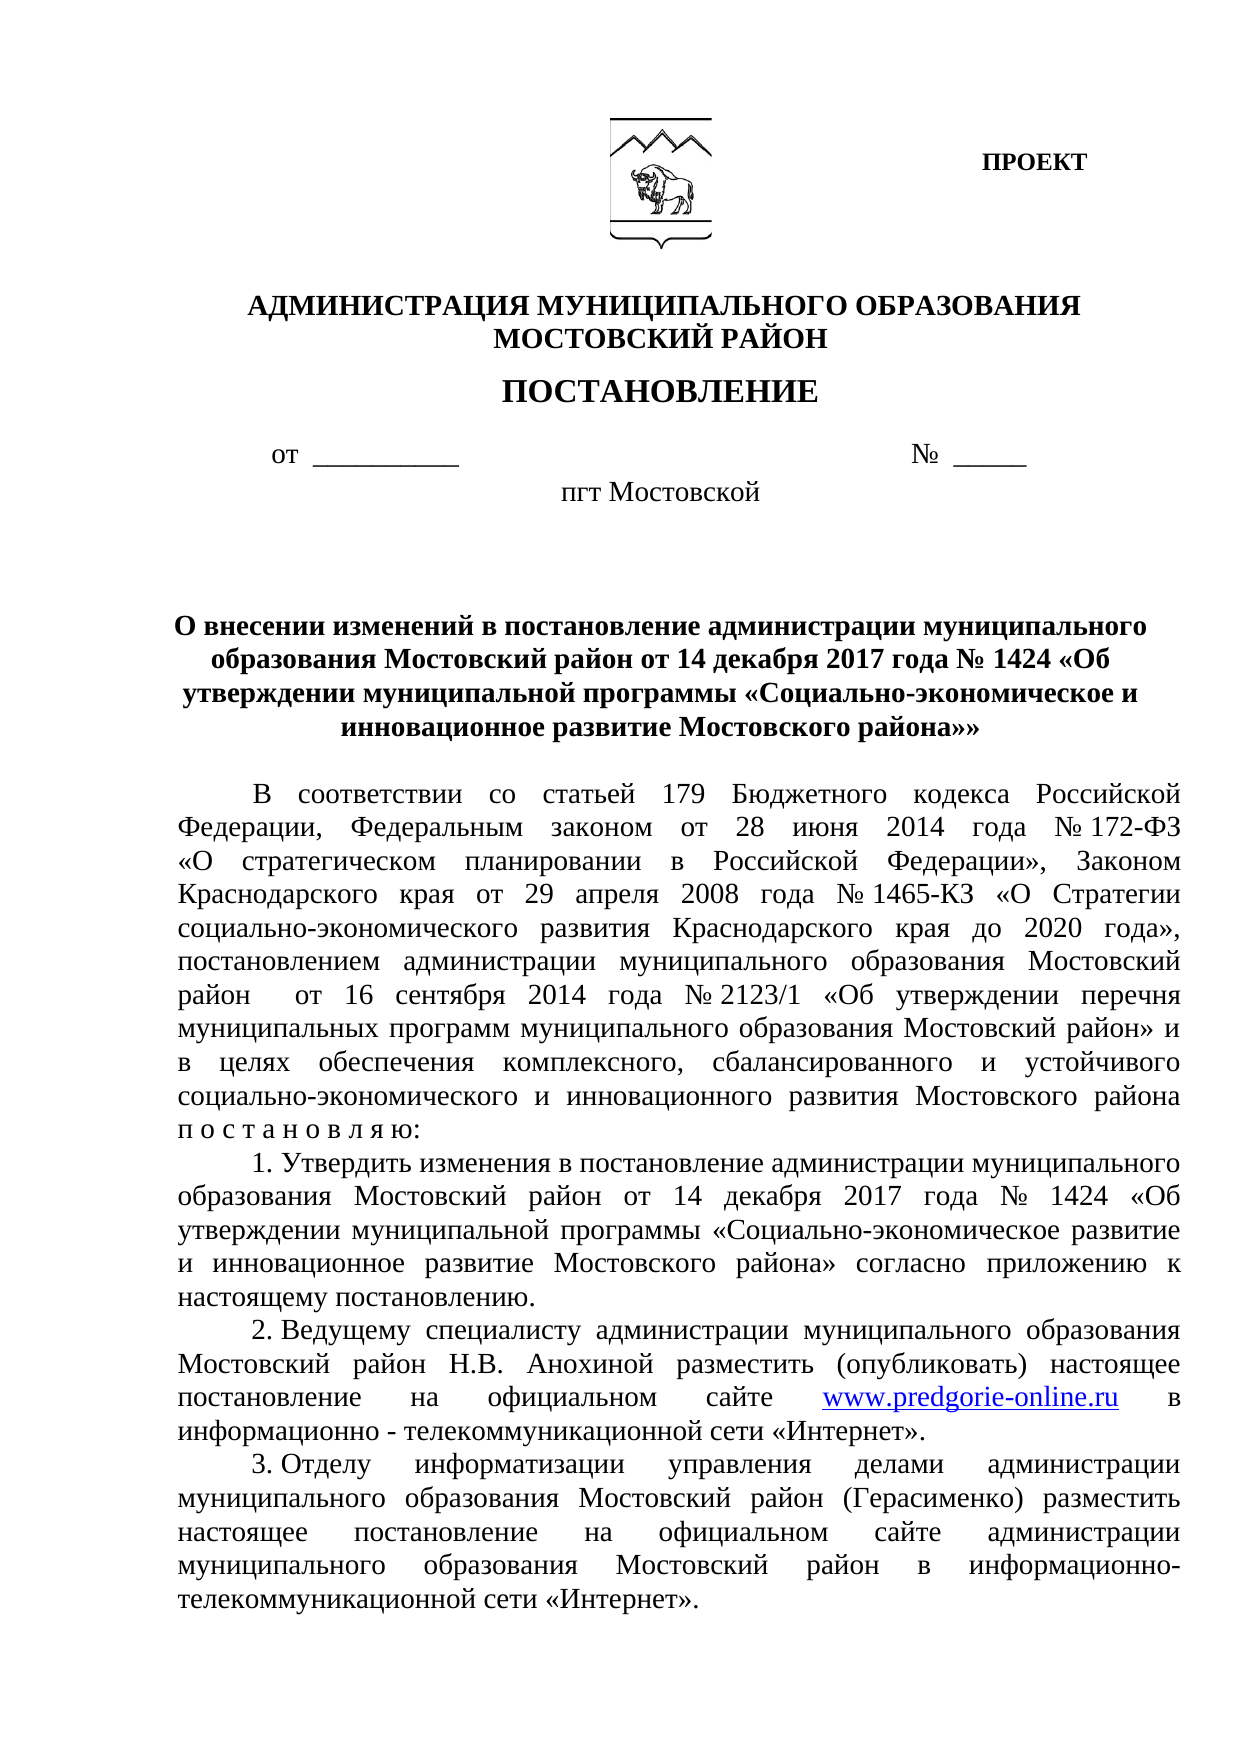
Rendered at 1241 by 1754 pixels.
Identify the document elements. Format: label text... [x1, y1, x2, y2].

table_cell пгт Мостовской [159, 474, 1162, 608]
list Ведущему специалисту администрации муниципального образования Мостовский район Н.В. Анохиной разместить (опубликовать) настоящее постановление на официальном сайте www.predgorie-online.ru в информационно - телекоммуникационной сети «Интернет». [177, 1312, 1181, 1447]
table_cell от __________ № _____ [159, 436, 1162, 474]
list Отделу информатизации управления делами администрации муниципального образования Мостовский район (Герасименко) разместить настоящее постановление на официальном сайте администрации муниципального образования Мостовский район в информационно- телекоммуникационной сети «Интернет». [177, 1447, 1181, 1614]
table_header ПРОЕКТ [159, 118, 1162, 288]
list Утвердить изменения в постановление администрации муниципального образования Мостовский район от 14 декабря 2017 года № 1424 «Об утверждении муниципальной программы «Социально-экономическое развитие и инновационное развитие Мостовского района» согласно приложению к настоящему постановлению. [177, 1145, 1181, 1312]
table_cell О внесении изменений в постановление администрации муниципального образования Мостовский район от 14 декабря 2017 года № 1424 «Об утверждении муниципальной программы «Социально-экономическое и инновационное развитие Мостовского района»» [159, 608, 1162, 776]
picture [608, 118, 712, 247]
table_cell АДМИНИСТРАЦИЯ МУНИЦИПАЛЬНОГО ОБРАЗОВАНИЯ МОСТОВСКИЙ РАЙОН ПОСТАНОВЛЕНИЕ [159, 288, 1162, 436]
text В соответствии со статьей 179 Бюджетного кодекса Российской Федерации, Федеральным законом от 28 июня 2014 года № 172-ФЗ «О стратегическом планировании в Российской Федерации», Законом Краснодарского края от 29 апреля 2008 года № 1465-КЗ «О Стратегии социально-экономического развития Краснодарского края до 2020 года», постановлением администрации муниципального образования Мостовский район от 16 сентября 2014 года № 2123/1 «Об утверждении перечня муниципальных программ муниципального образования Мостовский район» и в целях обеспечения комплексного, сбалансированного и устойчивого социально-экономического и инновационного развития Мостовского района п о с т а н о в л я ю: [177, 776, 1181, 1145]
